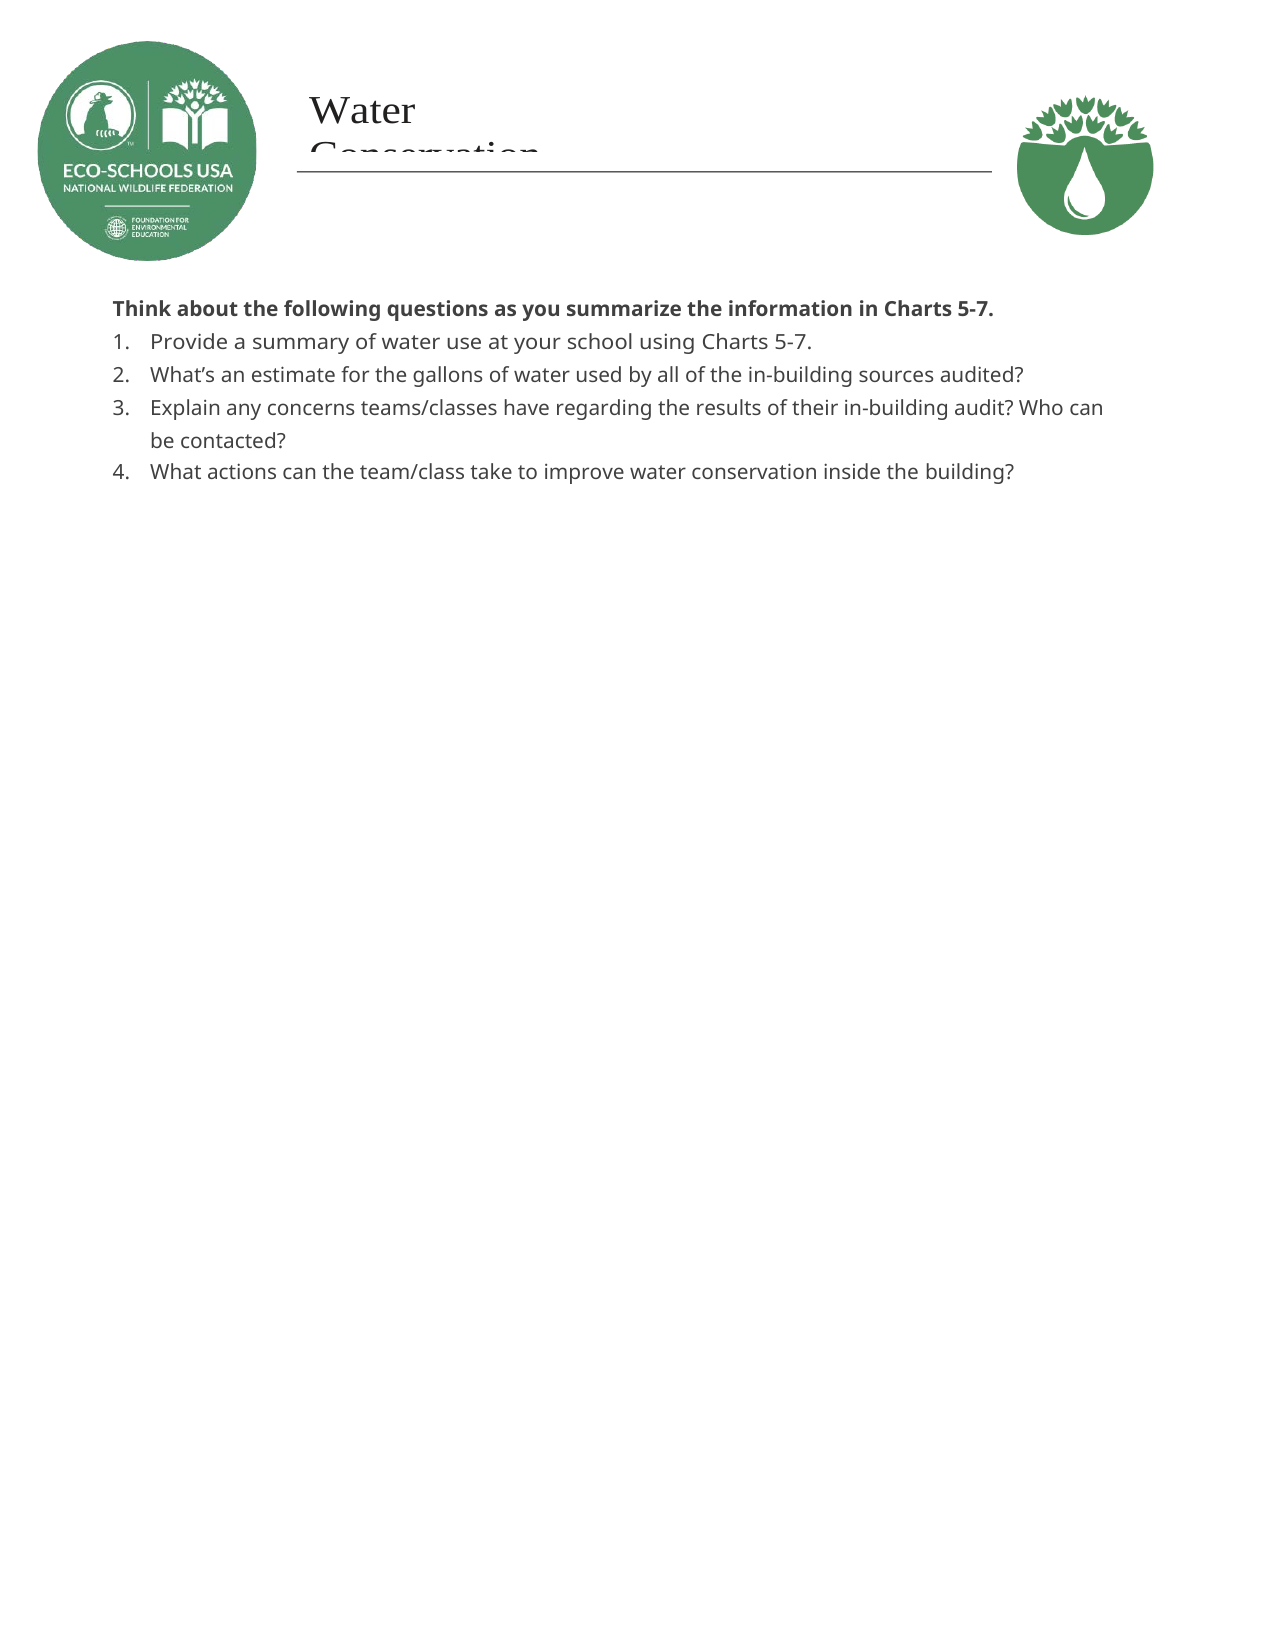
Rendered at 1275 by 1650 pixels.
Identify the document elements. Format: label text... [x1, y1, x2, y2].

list What actions can the team/class take to improve water conservation inside the building? [112, 460, 1164, 484]
picture [37, 41, 257, 261]
subtitle Think about the following questions as you summarize the information in Charts 5-7. [112, 294, 1164, 322]
list What’s an estimate for the gallons of water used by all of the in-building sources audited? [112, 360, 1164, 388]
picture [991, 71, 1180, 259]
list Explain any concerns teams/classes have regarding the results of their in-building audit? Who can be contacted? [112, 393, 1111, 455]
list Provide a summary of water use at your school using Charts 5-7. [112, 327, 1164, 356]
